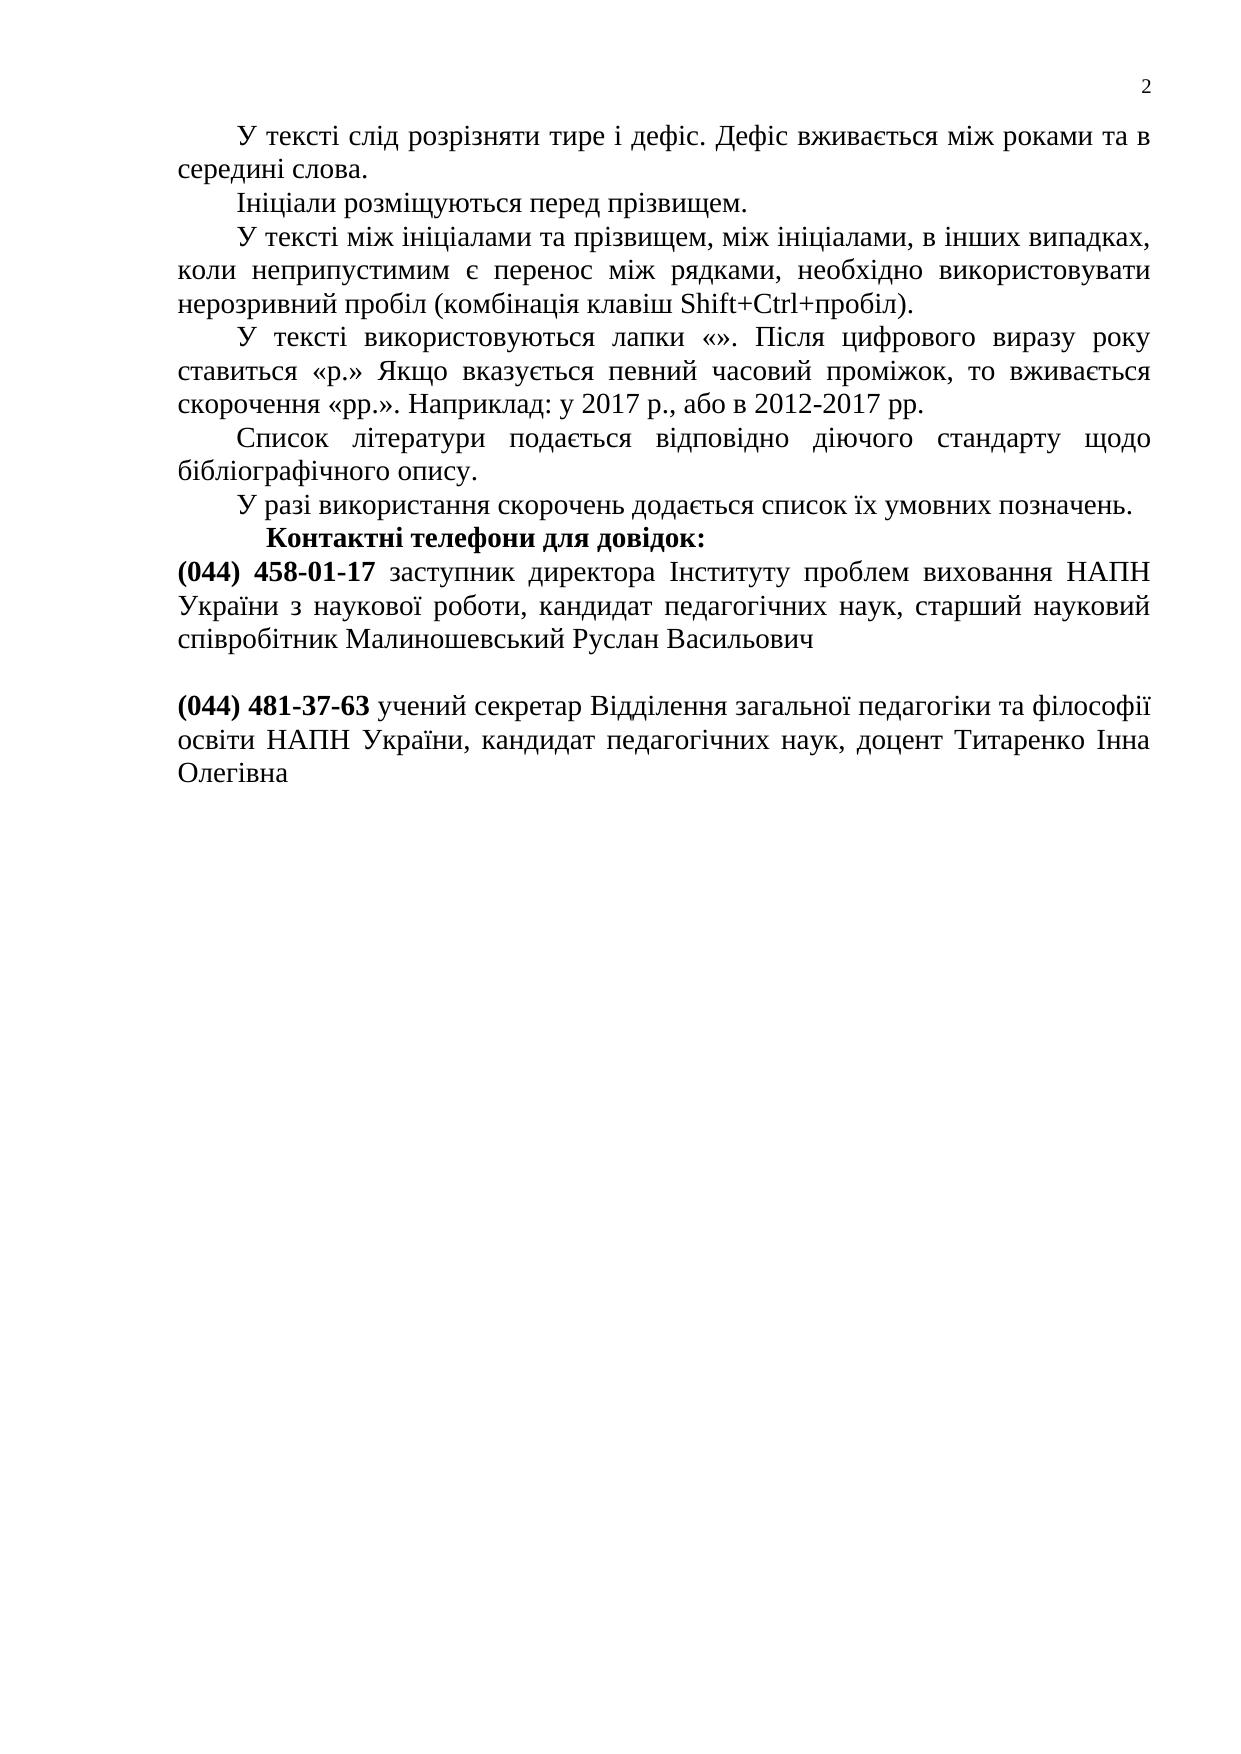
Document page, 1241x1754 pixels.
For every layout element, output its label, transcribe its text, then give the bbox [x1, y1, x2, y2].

text (044) 458-01-17 заступник директора Інституту проблем виховання НАПН України з наукової роботи, кандидат педагогічних наук, старший науковий співробітник Малиношевський Руслан Васильович [177, 554, 1152, 655]
text У тексті між ініціалами та прізвищем, між ініціалами, в інших випадках, коли неприпустимим є перенос між рядками, необхідно використовувати нерозривний пробіл (комбінація клавіш Shift+Ctrl+пробіл). [177, 219, 1152, 319]
text Список літератури подається відповідно діючого стандарту щодо бібліографічного опису. [177, 420, 1152, 487]
text У разі використання скорочень додається список їх умовних позначень. [177, 487, 1152, 521]
text (044) 481-37-63 учений секретар Відділення загальної педагогіки та філософії освіти НАПН України, кандидат педагогічних наук, доцент Титаренко Інна Олегівна [177, 688, 1152, 789]
text У тексті використовуються лапки «». Після цифрового виразу року ставиться «р.» Якщо вказується певний часовий проміжок, то вживається скорочення «рр.». Наприклад: у 2017 р., або в 2012-2017 рр. [177, 319, 1152, 420]
text У тексті слід розрізняти тире і дефіс. Дефіс вживається між роками та в середині слова. [177, 118, 1152, 185]
text Ініціали розміщуються перед прізвищем. [177, 185, 1152, 219]
text Контактні телефони для довідок: [177, 521, 1152, 554]
